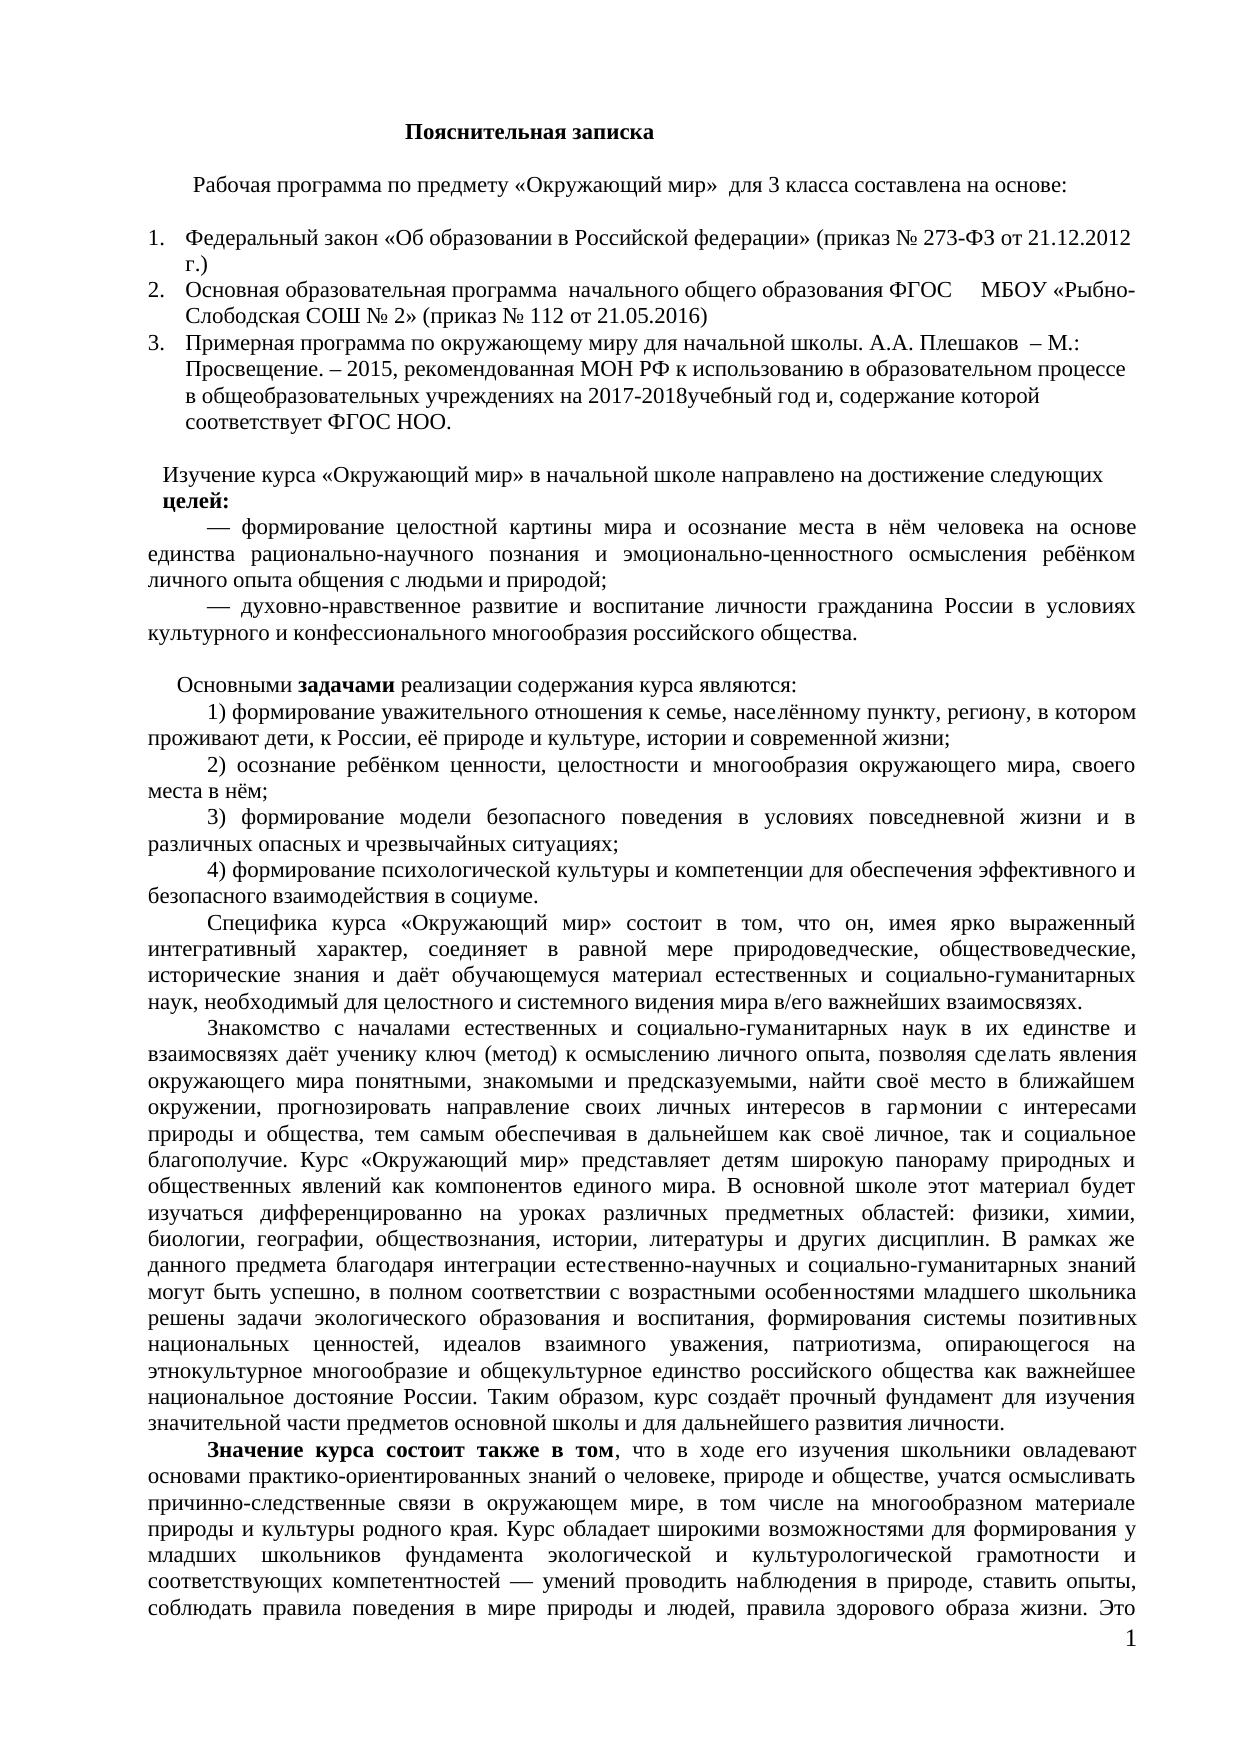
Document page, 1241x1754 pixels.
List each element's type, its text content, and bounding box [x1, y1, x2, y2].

text 4) формирование психологической культуры и компетенции для обеспечения эффективного и безопасного взаимодействия в социуме. [148, 856, 1137, 909]
text Специфика курса «Окружающий мир» состоит в том, что он, имея ярко выраженный интегративный характер, соединяет в равной мере природоведческие, обществоведческие, исторические знания и даёт обучающемуся материал естественных и социально-гуманитарных наук, необходимый для целостного и системного видения мира в/его важнейших взаимосвязях. [148, 909, 1137, 1014]
text 3) формирование модели безопасного поведения в условиях повседневной жизни и в различных опасных и чрезвычайных ситуациях; [148, 803, 1137, 856]
list Федеральный закон «Об образовании в Российской федерации» (приказ № 273-ФЗ от 21.12.2012 г.) [148, 223, 1137, 276]
text Знакомство с началами естественных и социально-гуманитарных наук в их единстве и взаимосвязях даёт ученику ключ (метод) к осмыслению личного опыта, позволяя сделать явления окружающего мира понятными, знакомыми и предсказуемыми, найти своё место в ближайшем окружении, прогнозировать направление своих личных интересов в гармонии с интересами природы и общества, тем самым обеспечивая в дальнейшем как своё личное, так и социальное благополучие. Курс «Окружающий мир» представляет детям широкую панораму природных и общественных явлений как компонентов единого мира. В основной школе этот материал будет изучаться дифференцированно на уроках различных предметных областей: физики, химии, биологии, географии, обществознания, истории, литературы и других дисциплин. В рамках же данного предмета благодаря интеграции естественно-научных и социально-гуманитарных знаний могут быть успешно, в полном соответствии с возрастными особенностями младшего школьника решены задачи экологического образования и воспитания, формирования системы позитивных национальных ценностей, идеалов взаимного уважения, патриотизма, опирающегося на этнокультурное многообразие и общекультурное единство российского общества как важнейшее национальное достояние России. Таким образом, курс создаёт прочный фундамент для изучения значительной части предметов основной школы и для дальнейшего развития личности. [148, 1014, 1137, 1436]
text — формирование целостной картины мира и осознание места в нём человека на основе единства рационально-научного познания и эмоционально-ценностного осмысления ребёнком личного опыта общения с людьми и природой; [148, 513, 1137, 592]
text Изучение курса «Окружающий мир» в начальной школе направлено на достижение следующих целей: [162, 461, 1137, 513]
text Основными задачами реализации содержания курса являются: [154, 672, 1137, 698]
text Пояснительная записка [148, 118, 1137, 144]
list Примерная программа по окружающему миру для начальной школы. А.А. Плешаков – М.: Просвещение. – 2015, рекомендованная МОН РФ к использованию в образовательном процессе в общеобразовательных учреждениях на 2017-2018учебный год и, содержание которой соответствует ФГОС НОО. [148, 329, 1137, 434]
text — духовно-нравственное развитие и воспитание личности гражданина России в условиях культурного и конфессионального многообразия российского общества. [148, 592, 1137, 645]
list Основная образовательная программа начального общего образования ФГОС МБОУ «Рыбно-Слободская СОШ № 2» (приказ № 112 от 21.05.2016) [148, 276, 1137, 329]
text 1) формирование уважительного отношения к семье, населённому пункту, региону, в котором проживают дети, к России, её природе и культуре, истории и современной жизни; [148, 698, 1137, 751]
list Рабочая программа по предмету «Окружающий мир» для 3 класса составлена на основе: [148, 171, 1137, 197]
text 2) осознание ребёнком ценности, целостности и многообразия окружающего мира, своего места в нём; [148, 751, 1137, 803]
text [148, 1436, 1137, 1620]
